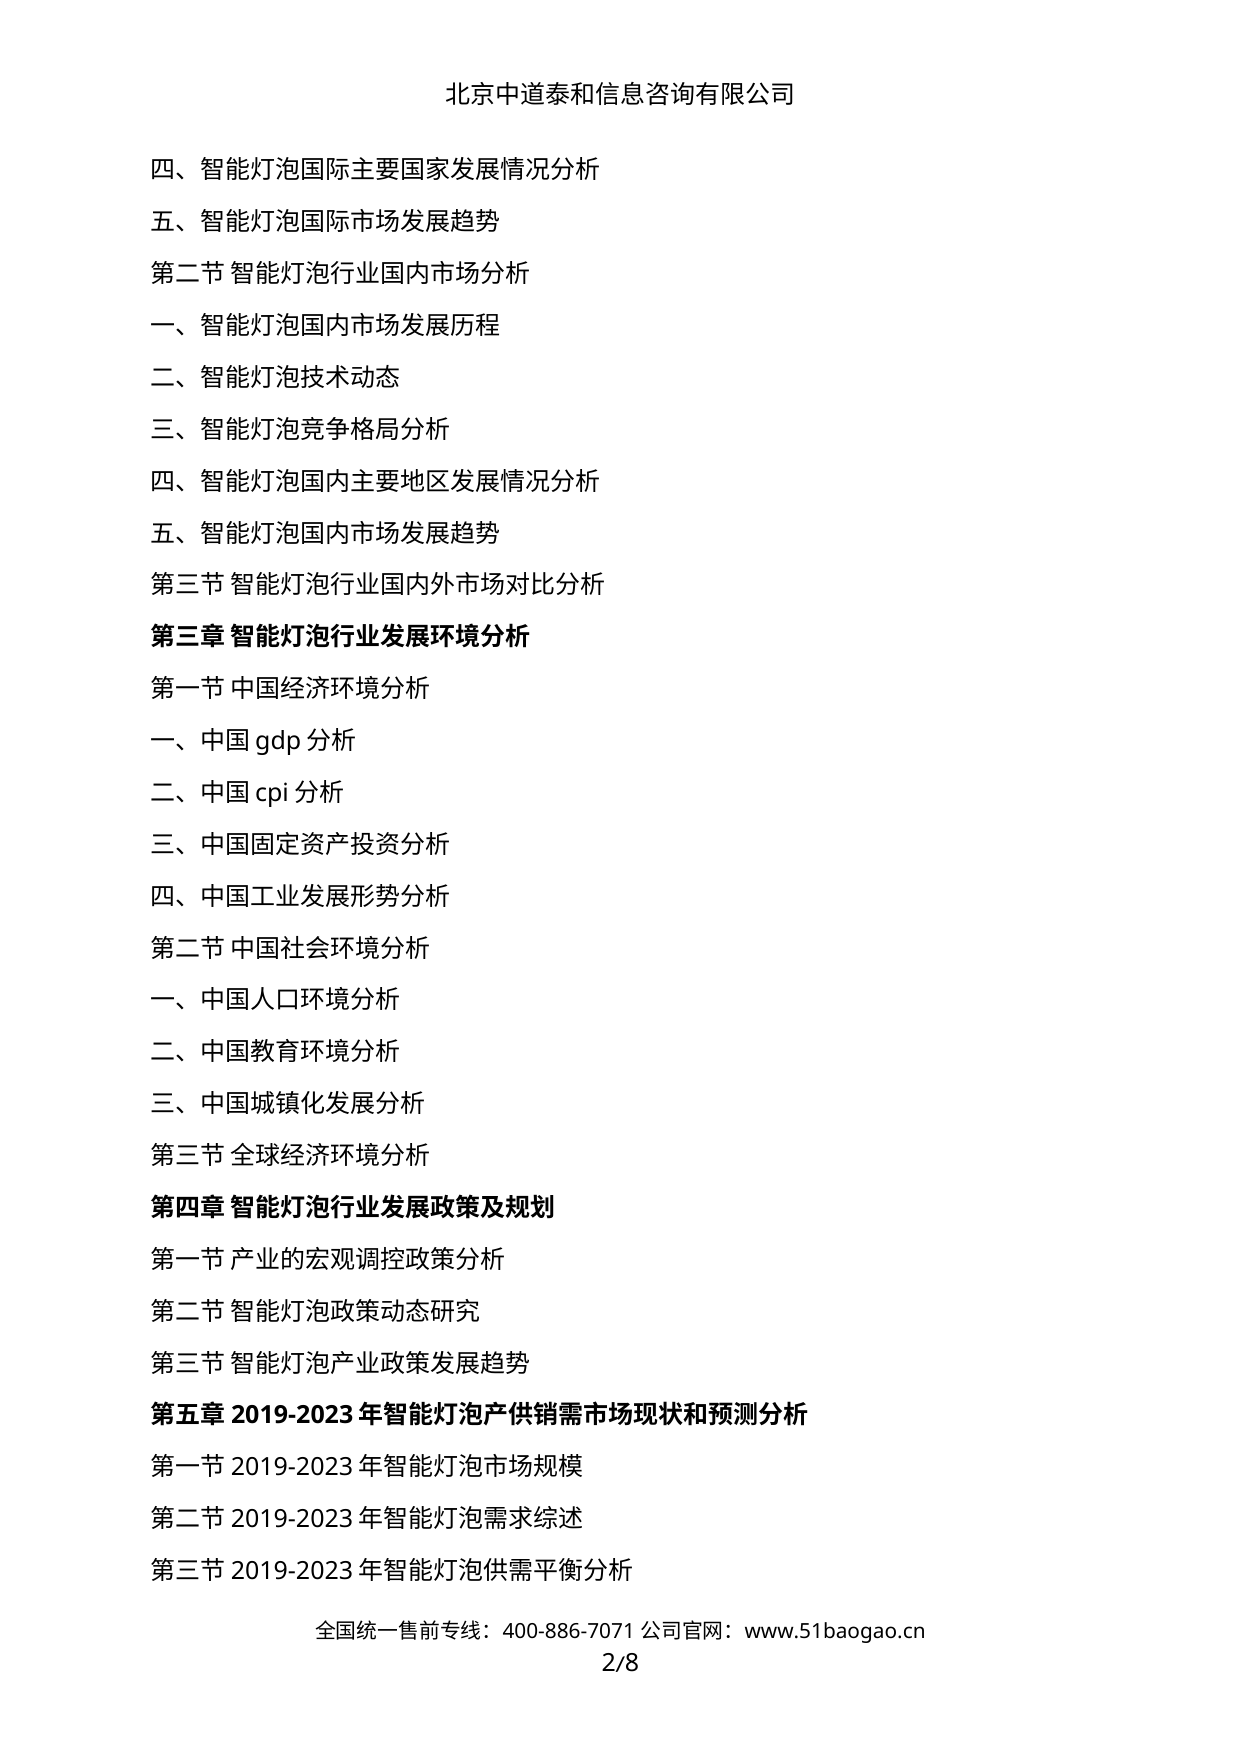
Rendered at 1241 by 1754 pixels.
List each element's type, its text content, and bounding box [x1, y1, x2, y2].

text 第三节 智能灯泡产业政策发展趋势 [150, 1343, 1090, 1379]
text 四、智能灯泡国际主要国家发展情况分析 [150, 150, 1090, 186]
text 二、中国cpi分析 [150, 772, 1090, 809]
text 一、中国人口环境分析 [150, 980, 1090, 1016]
text 一、中国gdp分析 [150, 721, 1090, 757]
text 第一节 产业的宏观调控政策分析 [150, 1239, 1090, 1276]
text 二、中国教育环境分析 [150, 1032, 1090, 1068]
text 五、智能灯泡国内市场发展趋势 [150, 513, 1090, 549]
text 三、智能灯泡竞争格局分析 [150, 409, 1090, 446]
text 二、智能灯泡技术动态 [150, 357, 1090, 394]
text 三、中国城镇化发展分析 [150, 1084, 1090, 1120]
text 第三节 智能灯泡行业国内外市场对比分析 [150, 565, 1090, 601]
text 四、中国工业发展形势分析 [150, 876, 1090, 912]
text 五、智能灯泡国际市场发展趋势 [150, 202, 1090, 238]
text 第二节 2019-2023年智能灯泡需求综述 [150, 1499, 1090, 1535]
text 一、智能灯泡国内市场发展历程 [150, 306, 1090, 342]
text 第三章 智能灯泡行业发展环境分析 [150, 617, 1090, 653]
text 第一节 中国经济环境分析 [150, 669, 1090, 705]
text 三、中国固定资产投资分析 [150, 824, 1090, 861]
text 第二节 智能灯泡政策动态研究 [150, 1291, 1090, 1327]
text 第二节 智能灯泡行业国内市场分析 [150, 254, 1090, 290]
text 四、智能灯泡国内主要地区发展情况分析 [150, 461, 1090, 497]
text 第三节 2019-2023年智能灯泡供需平衡分析 [150, 1551, 1090, 1587]
text 第五章 2019-2023年智能灯泡产供销需市场现状和预测分析 [150, 1395, 1090, 1431]
text 第四章 智能灯泡行业发展政策及规划 [150, 1187, 1090, 1224]
text 第三节 全球经济环境分析 [150, 1136, 1090, 1172]
text 第二节 中国社会环境分析 [150, 928, 1090, 964]
text 第一节 2019-2023年智能灯泡市场规模 [150, 1447, 1090, 1483]
